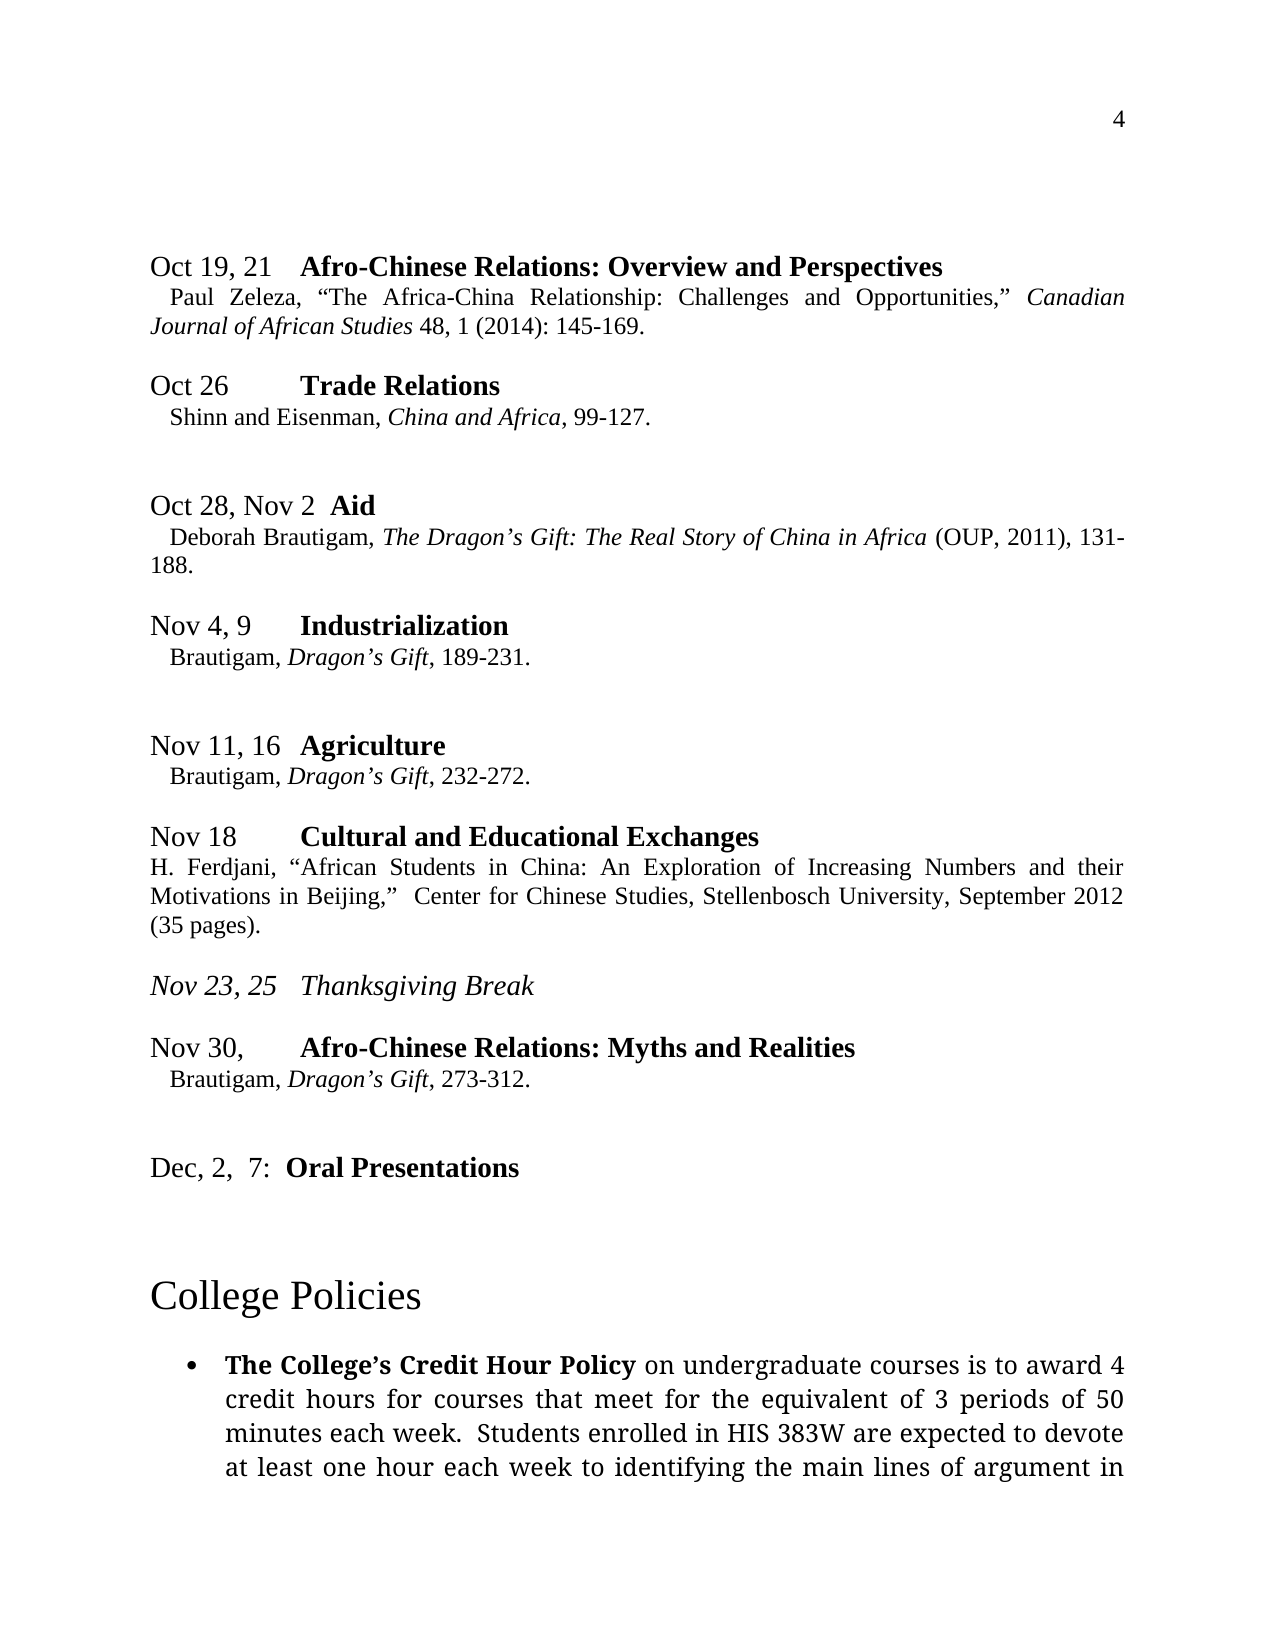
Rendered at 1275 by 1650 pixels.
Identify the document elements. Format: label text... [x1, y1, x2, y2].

text Deborah Brautigam, The Dragon’s Gift: The Real Story of China in Africa (OUP, 2011), 131-188. [150, 522, 1125, 579]
text Dec, 2, 7: Oral Presentations [150, 1150, 1125, 1184]
text Oct 19, 21 Afro-Chinese Relations: Overview and Perspectives [150, 249, 1125, 282]
text H. Ferdjani, “African Students in China: An Exploration of Increasing Numbers and their Motivations in Beijing,” Center for Chinese Studies, Stellenbosch University, September 2012 (35 pages). [150, 852, 1125, 939]
text Nov 30, Afro-Chinese Relations: Myths and Realities [150, 1031, 1125, 1064]
text Brautigam, Dragon’s Gift, 189-231. [150, 642, 1125, 670]
text Oct 28, Nov 2 Aid [150, 488, 1125, 522]
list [187, 1348, 1125, 1484]
text Paul Zeleza, “The Africa-China Relationship: Challenges and Opportunities,” Canadian Journal of African Studies 48, 1 (2014): 145-169. [150, 282, 1125, 340]
text Brautigam, Dragon’s Gift, 232-272. [150, 761, 1125, 790]
text Oct 26 Trade Relations [150, 368, 1125, 402]
text Brautigam, Dragon’s Gift, 273-312. [150, 1064, 1125, 1093]
text Nov 18 Cultural and Educational Exchanges [150, 819, 1125, 852]
text Nov 4, 9 Industrialization [150, 608, 1125, 642]
text Nov 11, 16 Agriculture [150, 728, 1125, 761]
text College Policies [150, 1271, 1125, 1318]
text Shinn and Eisenman, China and Africa, 99-127. [150, 402, 1125, 431]
text Nov 23, 25 Thanksgiving Break [150, 968, 1125, 1001]
